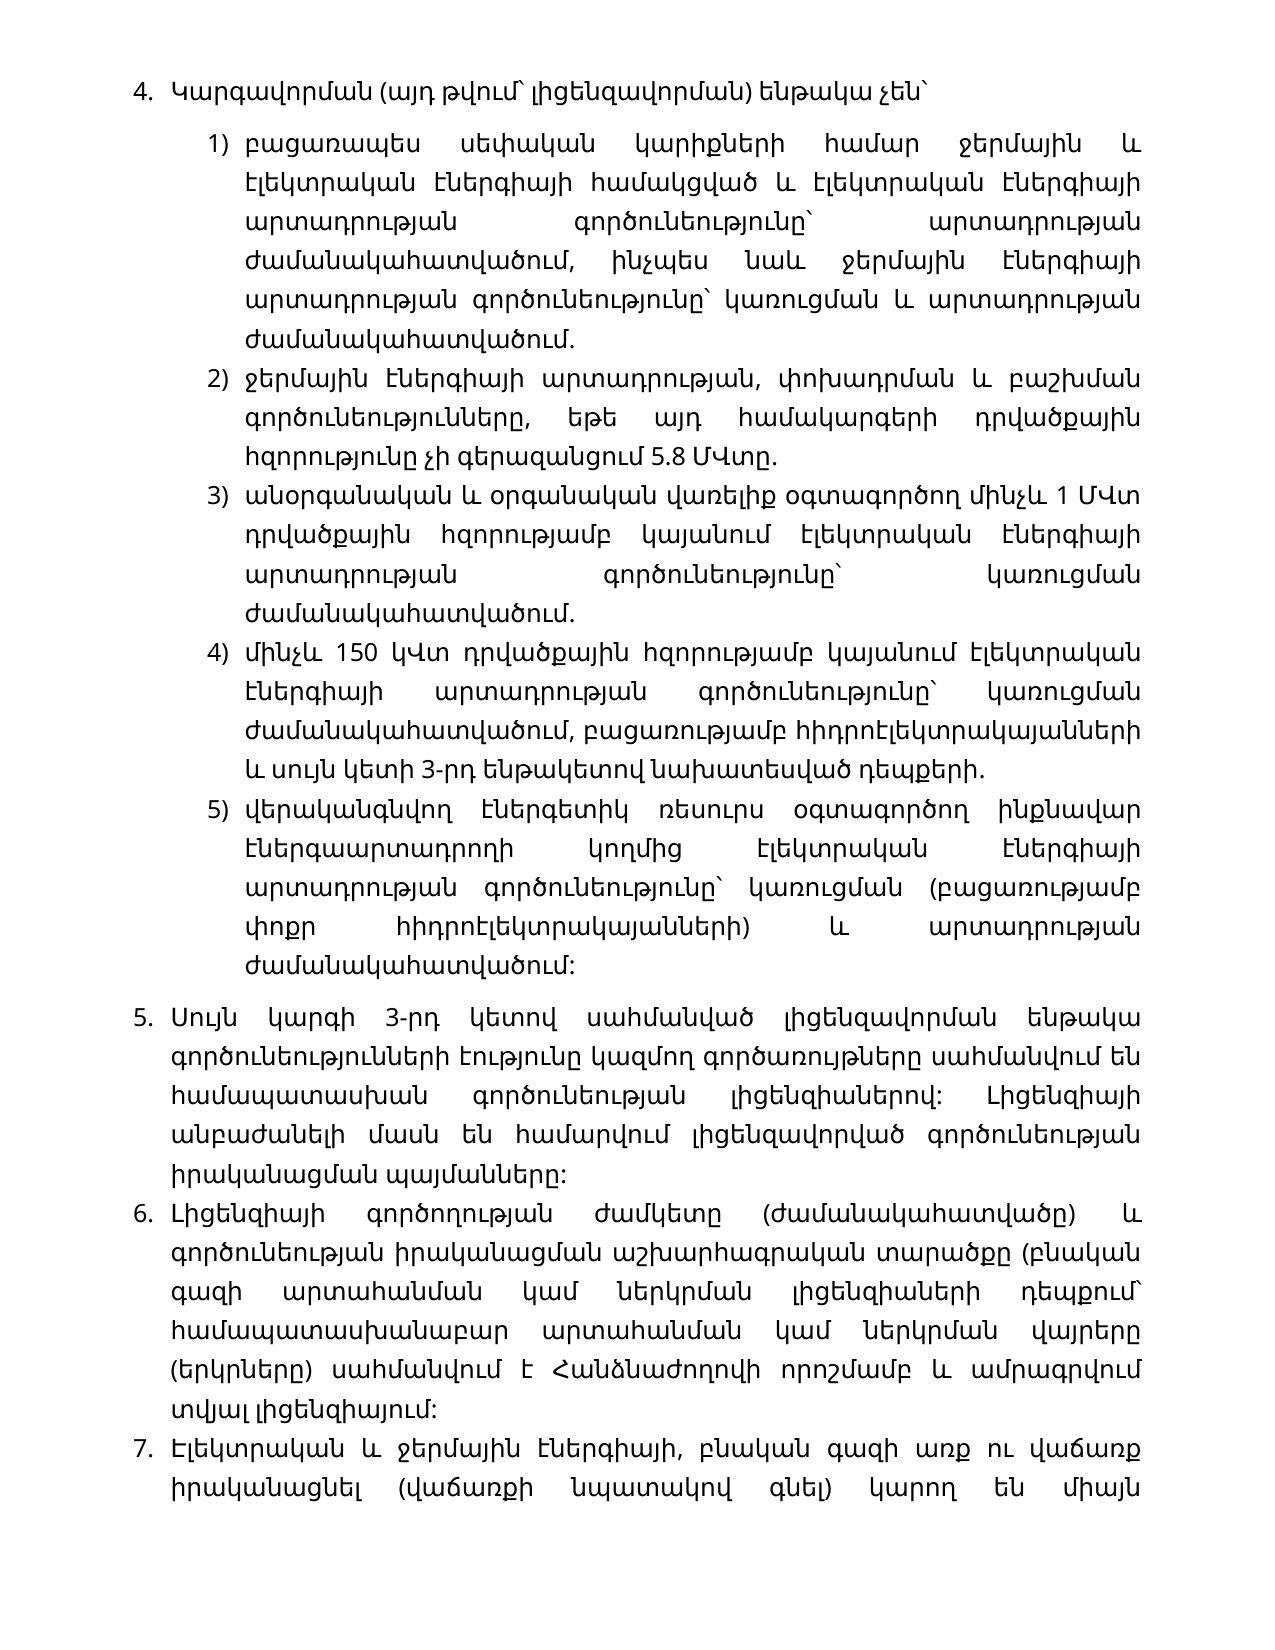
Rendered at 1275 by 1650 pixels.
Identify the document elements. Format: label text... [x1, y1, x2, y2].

list Սույն կարգի 3-րդ կետով սահմանված լիցենզավորման ենթակա գործունեությունների էությունը կազմող գործառույթները սահմանվում են համապատասխան գործունեության լիցենզիաներով: Լիցենզիայի անբաժանելի մասն են համարվում լիցենզավորված գործունեության իրականացման պայմանները: [133, 1000, 1142, 1190]
list անօրգանական և օրգանական վառելիք օգտագործող մինչև 1 ՄՎտ դրվածքային հզորությամբ կայանում էլեկտրական էներգիայի արտադրության գործունեությունը՝ կառուցման ժամանակահատվածում. [207, 478, 1142, 629]
list վերականգնվող էներգետիկ ռեսուրս օգտագործող ինքնավար էներգաարտադրողի կողմից էլեկտրական էներգիայի արտադրության գործունեությունը՝ կառուցման (բացառությամբ փոքր հիդրոէլեկտրակայանների) և արտադրության ժամանակահատվածում: [207, 791, 1142, 982]
list Կարգավորման (այդ թվում՝ լիցենզավորման) ենթակա չեն՝ [133, 74, 1142, 108]
list մինչև 150 կՎտ դրվածքային հզորությամբ կայանում էլեկտրական էներգիայի արտադրության գործունեությունը՝ կառուցման ժամանակահատվածում, բացառությամբ հիդրոէլեկտրակայանների և սույն կետի 3-րդ ենթակետով նախատեսված դեպքերի. [207, 635, 1142, 786]
list Լիցենզիայի գործողության ժամկետը (ժամանակահատվածը) և գործունեության իրականացման աշխարհագրական տարածքը (բնական գազի արտահանման կամ ներկրման լիցենզիաների դեպքում՝ համապատասխանաբար արտահանման կամ ներկրման վայրերը (երկրները) սահմանվում է Հանձնաժողովի որոշմամբ և ամրագրվում տվյալ լիցենզիայում: [133, 1196, 1142, 1425]
list բացառապես սեփական կարիքների համար ջերմային և էլեկտրական էներգիայի համակցված և էլեկտրական էներգիայի արտադրության գործունեությունը՝ արտադրության ժամանակահատվածում, ինչպես նաև ջերմային էներգիայի արտադրության գործունեությունը՝ կառուցման և արտադրության ժամանակահատվածում. [207, 126, 1142, 355]
list ջերմային էներգիայի արտադրության, փոխադրման և բաշխման գործունեությունները, եթե այդ համակարգերի դրվածքային հզորությունը չի գերազանցում 5.8 ՄՎտը. [207, 361, 1142, 473]
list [133, 1431, 1142, 1504]
